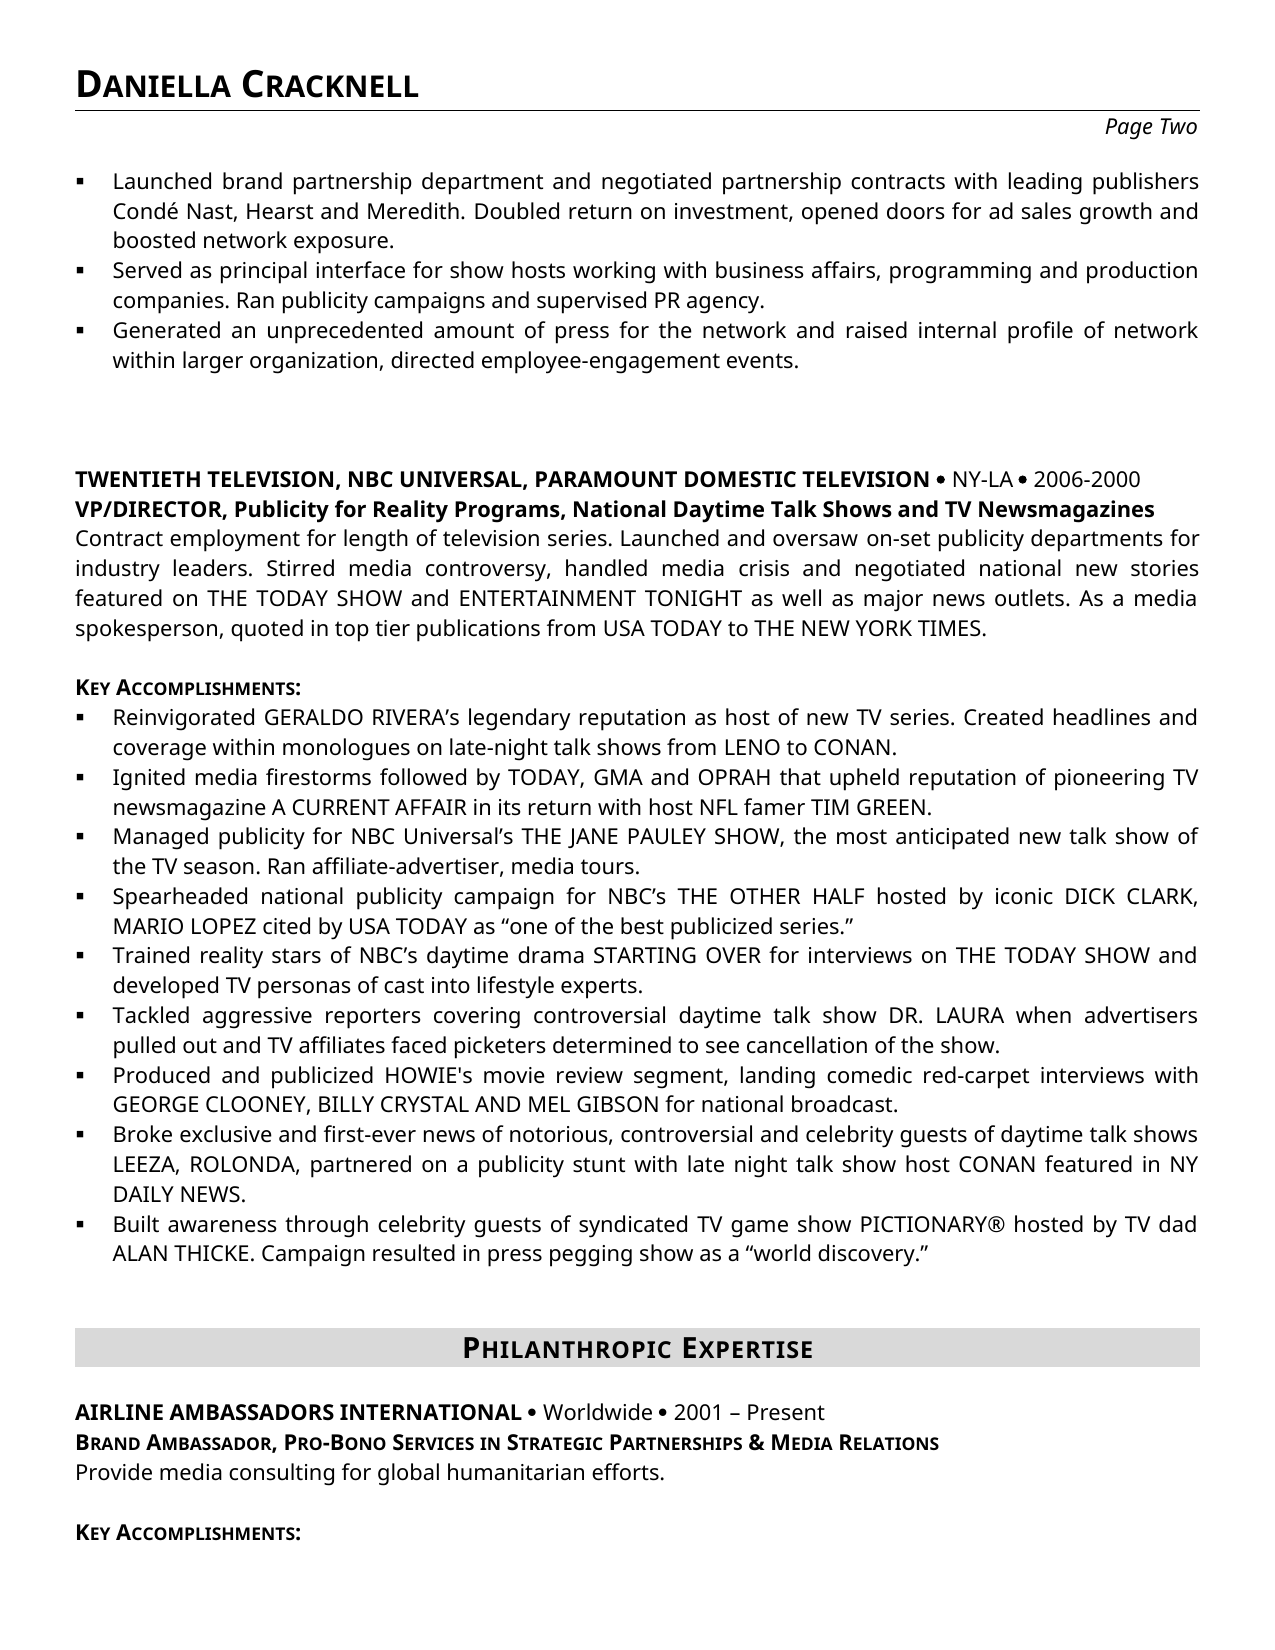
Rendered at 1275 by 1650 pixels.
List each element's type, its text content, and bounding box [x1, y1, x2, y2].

list Built awareness through celebrity guests of syndicated TV game show PICTIONARY® hosted by TV dad ALAN THICKE. Campaign resulted in press pegging show as a “world discovery.” [75, 1209, 1200, 1268]
text VP/DIRECTOR, Publicity for Reality Programs, National Daytime Talk Shows and TV Newsmagazines [75, 494, 1200, 523]
text Provide media consulting for global humanitarian efforts. [75, 1457, 1200, 1487]
list Spearheaded national publicity campaign for NBC’s THE OTHER HALF hosted by iconic DICK CLARK, MARIO LOPEZ cited by USA TODAY as “one of the best publicized series.” [75, 881, 1200, 941]
list Generated an unprecedented amount of press for the network and raised internal profile of network within larger organization, directed employee-engagement events. [75, 315, 1200, 374]
text TWENTIETH TELEVISION, NBC UNIVERSAL, PARAMOUNT DOMESTIC TELEVISION NY-LA 2006-2000 [75, 464, 1200, 494]
list Launched brand partnership department and negotiated partnership contracts with leading publishers Condé Nast, Hearst and Meredith. Doubled return on investment, opened doors for ad sales growth and boosted network exposure. [75, 166, 1200, 255]
list Trained reality stars of NBC’s daytime drama STARTING OVER for interviews on THE TODAY SHOW and developed TV personas of cast into lifestyle experts. [75, 941, 1200, 1000]
list Managed publicity for NBC Universal’s THE JANE PAULEY SHOW, the most anticipated new talk show of the TV season. Ran affiliate-advertiser, media tours. [75, 821, 1200, 881]
list Ignited media firestorms followed by TODAY, GMA and OPRAH that upheld reputation of pioneering TV newsmagazine A CURRENT AFFAIR in its return with host NFL famer TIM GREEN. [75, 762, 1200, 821]
list Produced and publicized HOWIE's movie review segment, landing comedic red-carpet interviews with GEORGE CLOONEY, BILLY CRYSTAL AND MEL GIBSON for national broadcast. [75, 1060, 1200, 1119]
text Philanthropic Expertise [75, 1328, 1200, 1367]
list Tackled aggressive reporters covering controversial daytime talk show DR. LAURA when advertisers pulled out and TV affiliates faced picketers determined to see cancellation of the show. [75, 1000, 1200, 1060]
list Served as principal interface for show hosts working with business affairs, programming and production companies. Ran publicity campaigns and supervised PR agency. [75, 255, 1200, 315]
list Broke exclusive and first-ever news of notorious, controversial and celebrity guests of daytime talk shows LEEZA, ROLONDA, partnered on a publicity stunt with late night talk show host CONAN featured in NY DAILY NEWS. [75, 1119, 1200, 1209]
text Key Accomplishments: [75, 672, 1200, 702]
text Contract employment for length of television series. Launched and oversaw on-set publicity departments for industry leaders. Stirred media controversy, handled media crisis and negotiated national new stories featured on THE TODAY SHOW and ENTERTAINMENT TONIGHT as well as major news outlets. As a media spokesperson, quoted in top tier publications from USA TODAY to THE NEW YORK TIMES. [75, 523, 1200, 643]
list Reinvigorated GERALDO RIVERA’s legendary reputation as host of new TV series. Created headlines and coverage within monologues on late-night talk shows from LENO to CONAN. [75, 702, 1200, 762]
text Key Accomplishments: [75, 1516, 1200, 1546]
text Brand Ambassador, Pro-Bono Services in Strategic Partnerships & Media Relations [75, 1427, 1200, 1457]
text AIRLINE AMBASSADORS INTERNATIONAL Worldwide 2001 – Present [75, 1397, 1200, 1427]
